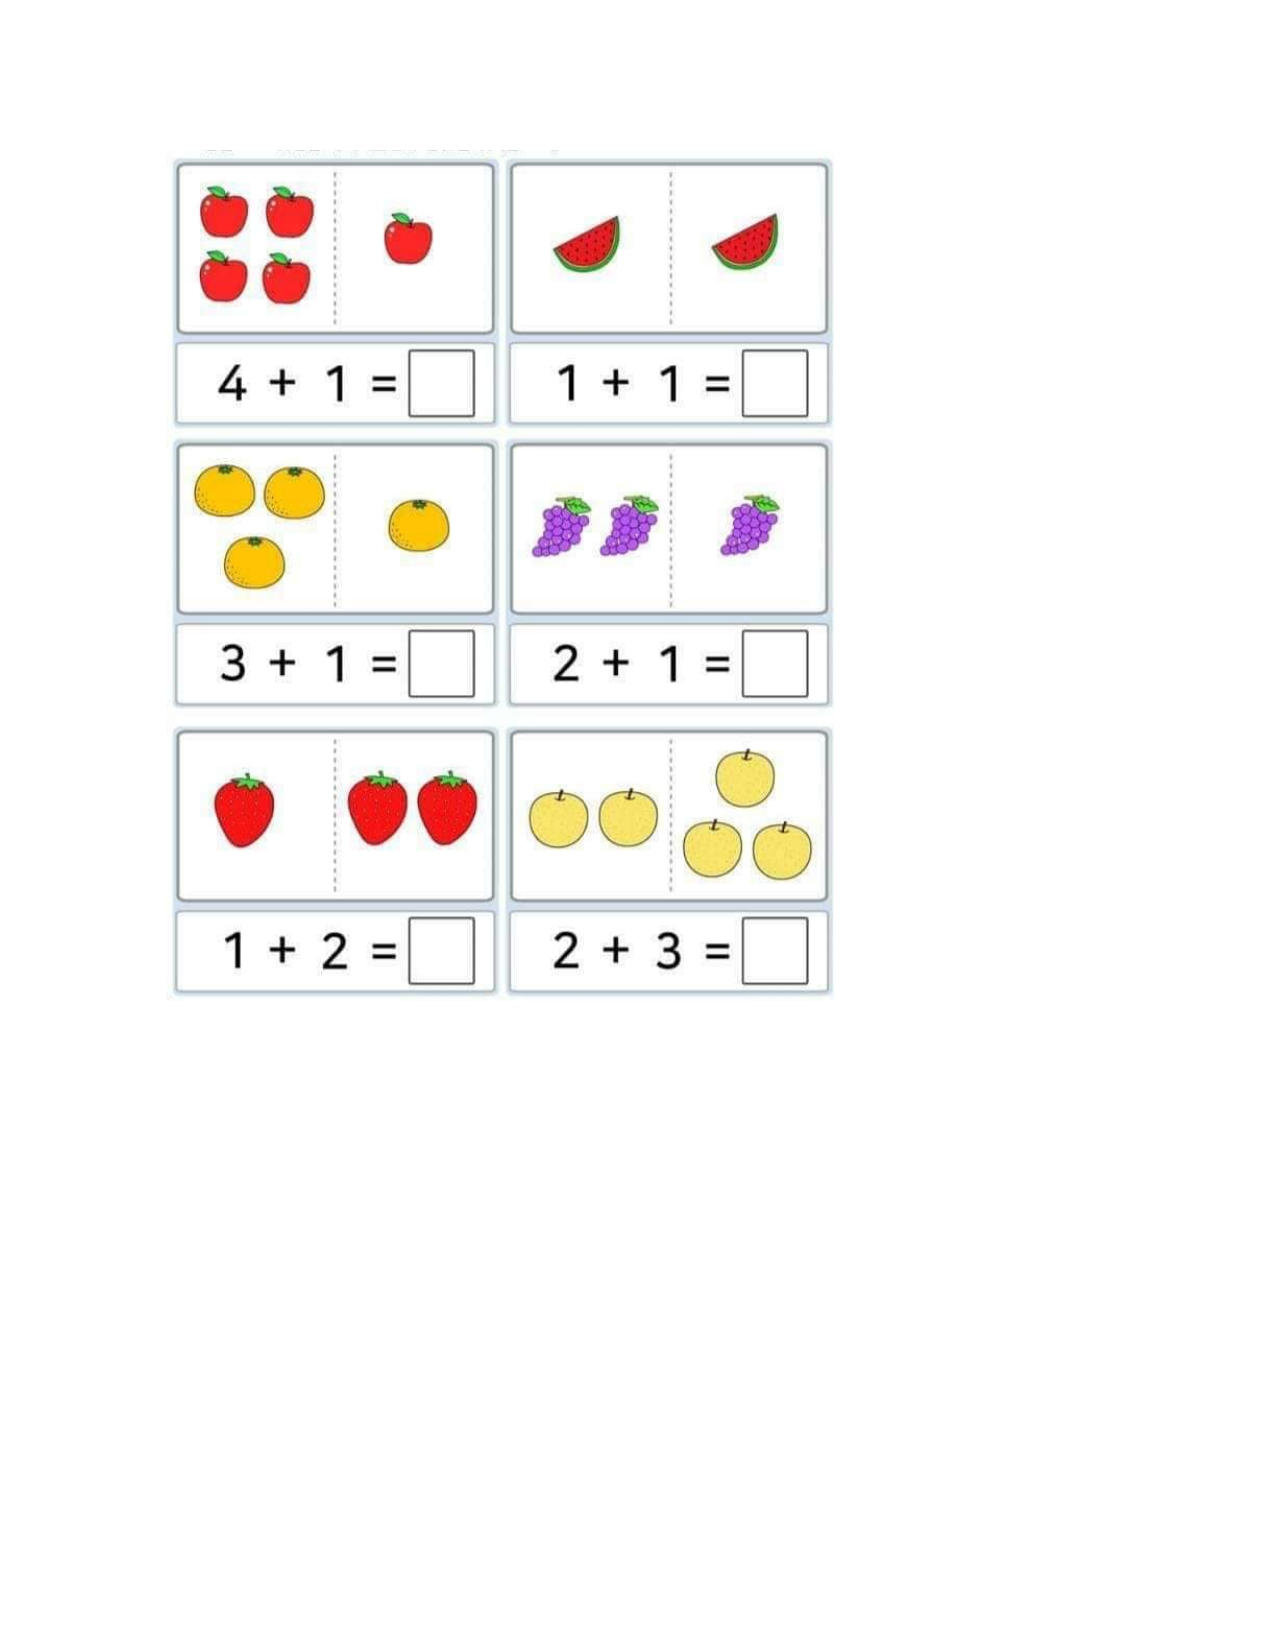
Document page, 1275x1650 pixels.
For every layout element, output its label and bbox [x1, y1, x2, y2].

picture [150, 150, 857, 1004]
